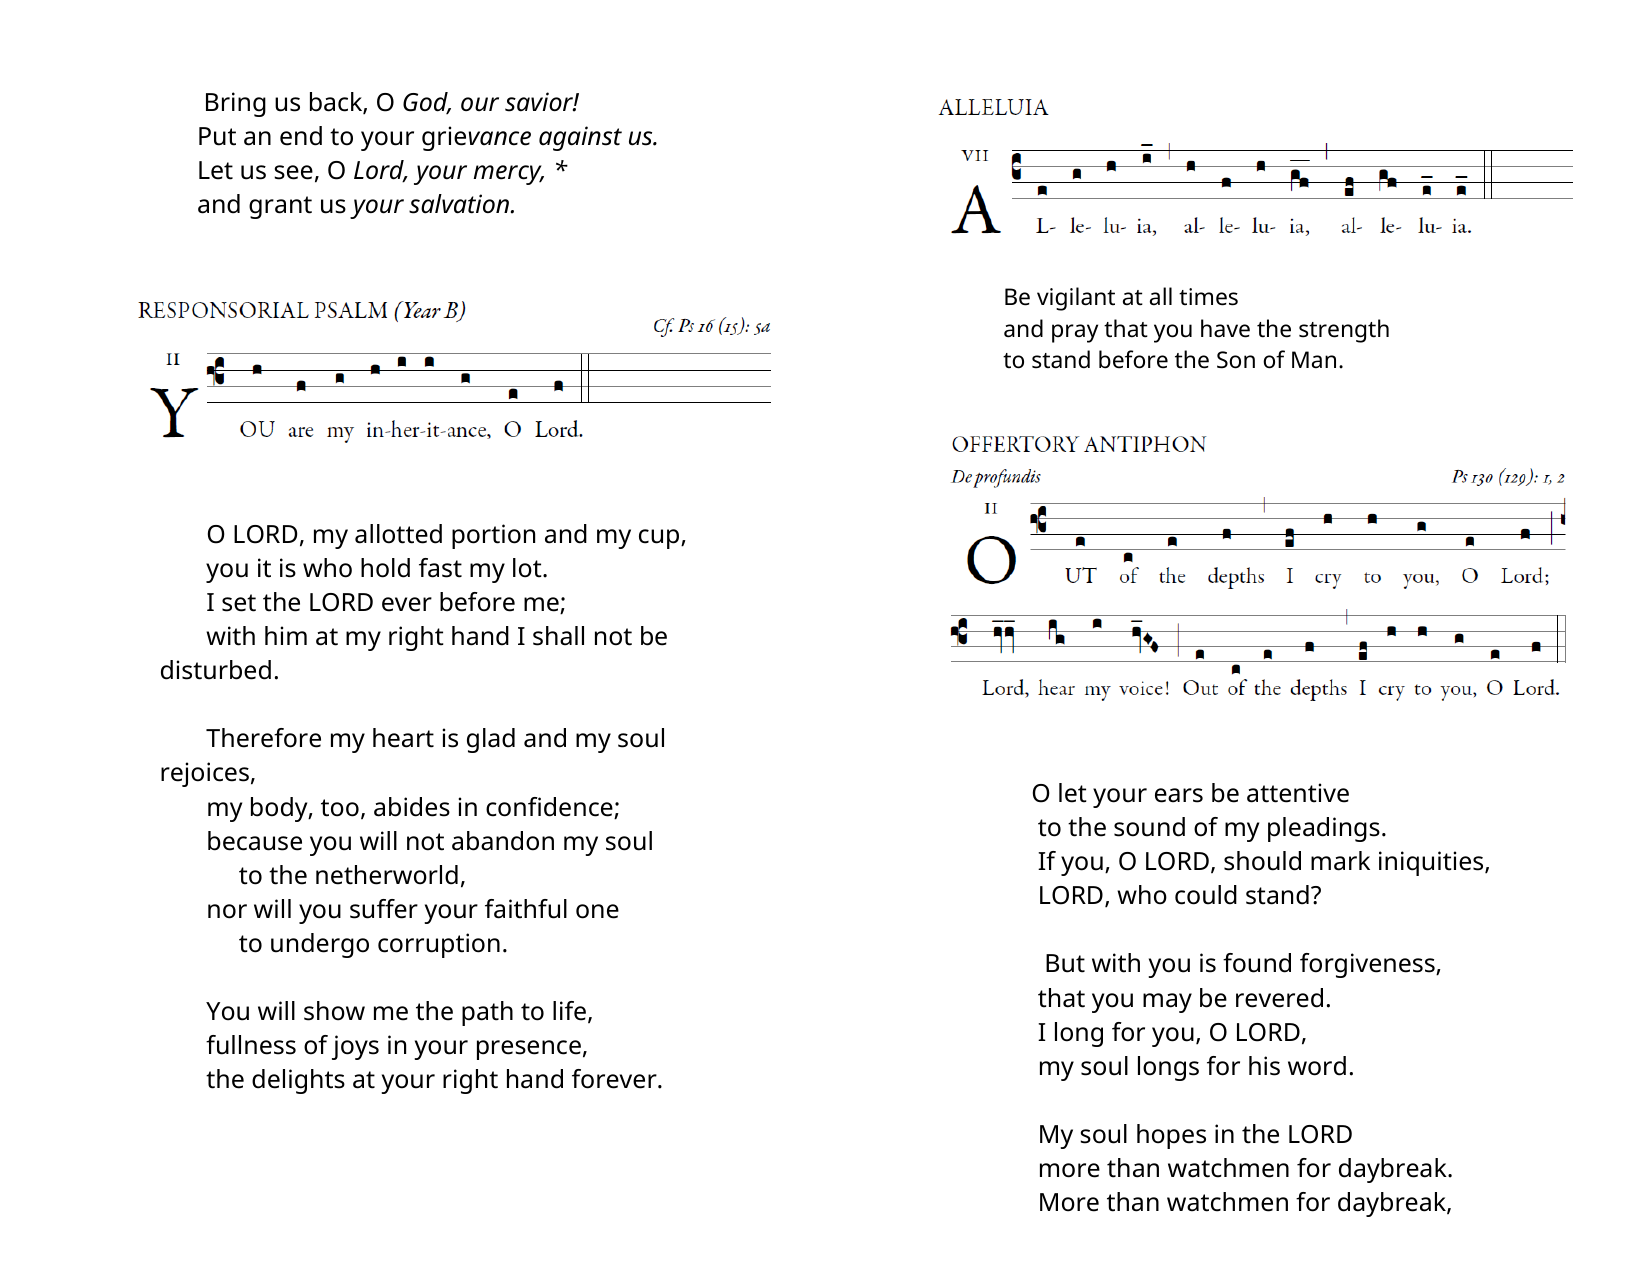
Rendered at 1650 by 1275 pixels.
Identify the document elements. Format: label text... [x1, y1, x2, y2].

text Be vigilant at all times [1003, 281, 1537, 312]
text you it is who hold fast my lot. [159, 551, 741, 585]
text because you will not abandon my soul [159, 823, 741, 857]
text nor will you suffer your faithful one [159, 891, 741, 925]
text More than watchmen for daybreak, [984, 1184, 1537, 1219]
text I set the LORD ever before me; [159, 585, 741, 619]
text and grant us your salvation. [169, 187, 797, 221]
text Put an end to your grievance against us. [169, 118, 741, 152]
text O LORD, my allotted portion and my cup, [159, 517, 741, 551]
text the delights at your right hand forever. [159, 1062, 741, 1096]
text and pray that you have the strength [1003, 312, 1537, 344]
text My soul hopes in the LORD [984, 1116, 1537, 1151]
picture [928, 84, 1575, 250]
text my soul longs for his word. [984, 1048, 1537, 1082]
text But with you is found forgiveness, [984, 946, 1537, 980]
text If you, O LORD, should mark iniquities, [984, 844, 1537, 878]
text LORD, who could stand? [984, 878, 1537, 912]
text to the sound of my pleadings. [984, 810, 1537, 844]
text Therefore my heart is glad and my soul rejoices, [159, 721, 741, 789]
text to the netherworld, [159, 857, 741, 891]
text with him at my right hand I shall not be disturbed. [159, 619, 741, 687]
text my body, too, abides in confidence; [159, 789, 741, 823]
text more than watchmen for daybreak. [984, 1151, 1537, 1184]
picture [928, 406, 1575, 708]
text fullness of joys in your presence, [159, 1028, 741, 1062]
text You will show me the path to life, [159, 993, 741, 1028]
picture [131, 288, 779, 452]
text to undergo corruption. [159, 925, 741, 959]
text Bring us back, O God, our savior! [169, 84, 741, 118]
text O let your ears be attentive [984, 776, 1537, 810]
text to stand before the Son of Man. [1003, 344, 1537, 375]
text Let us see, O Lord, your mercy, * [169, 152, 741, 187]
text that you may be revered. [984, 980, 1537, 1014]
text I long for you, O LORD, [984, 1014, 1537, 1048]
